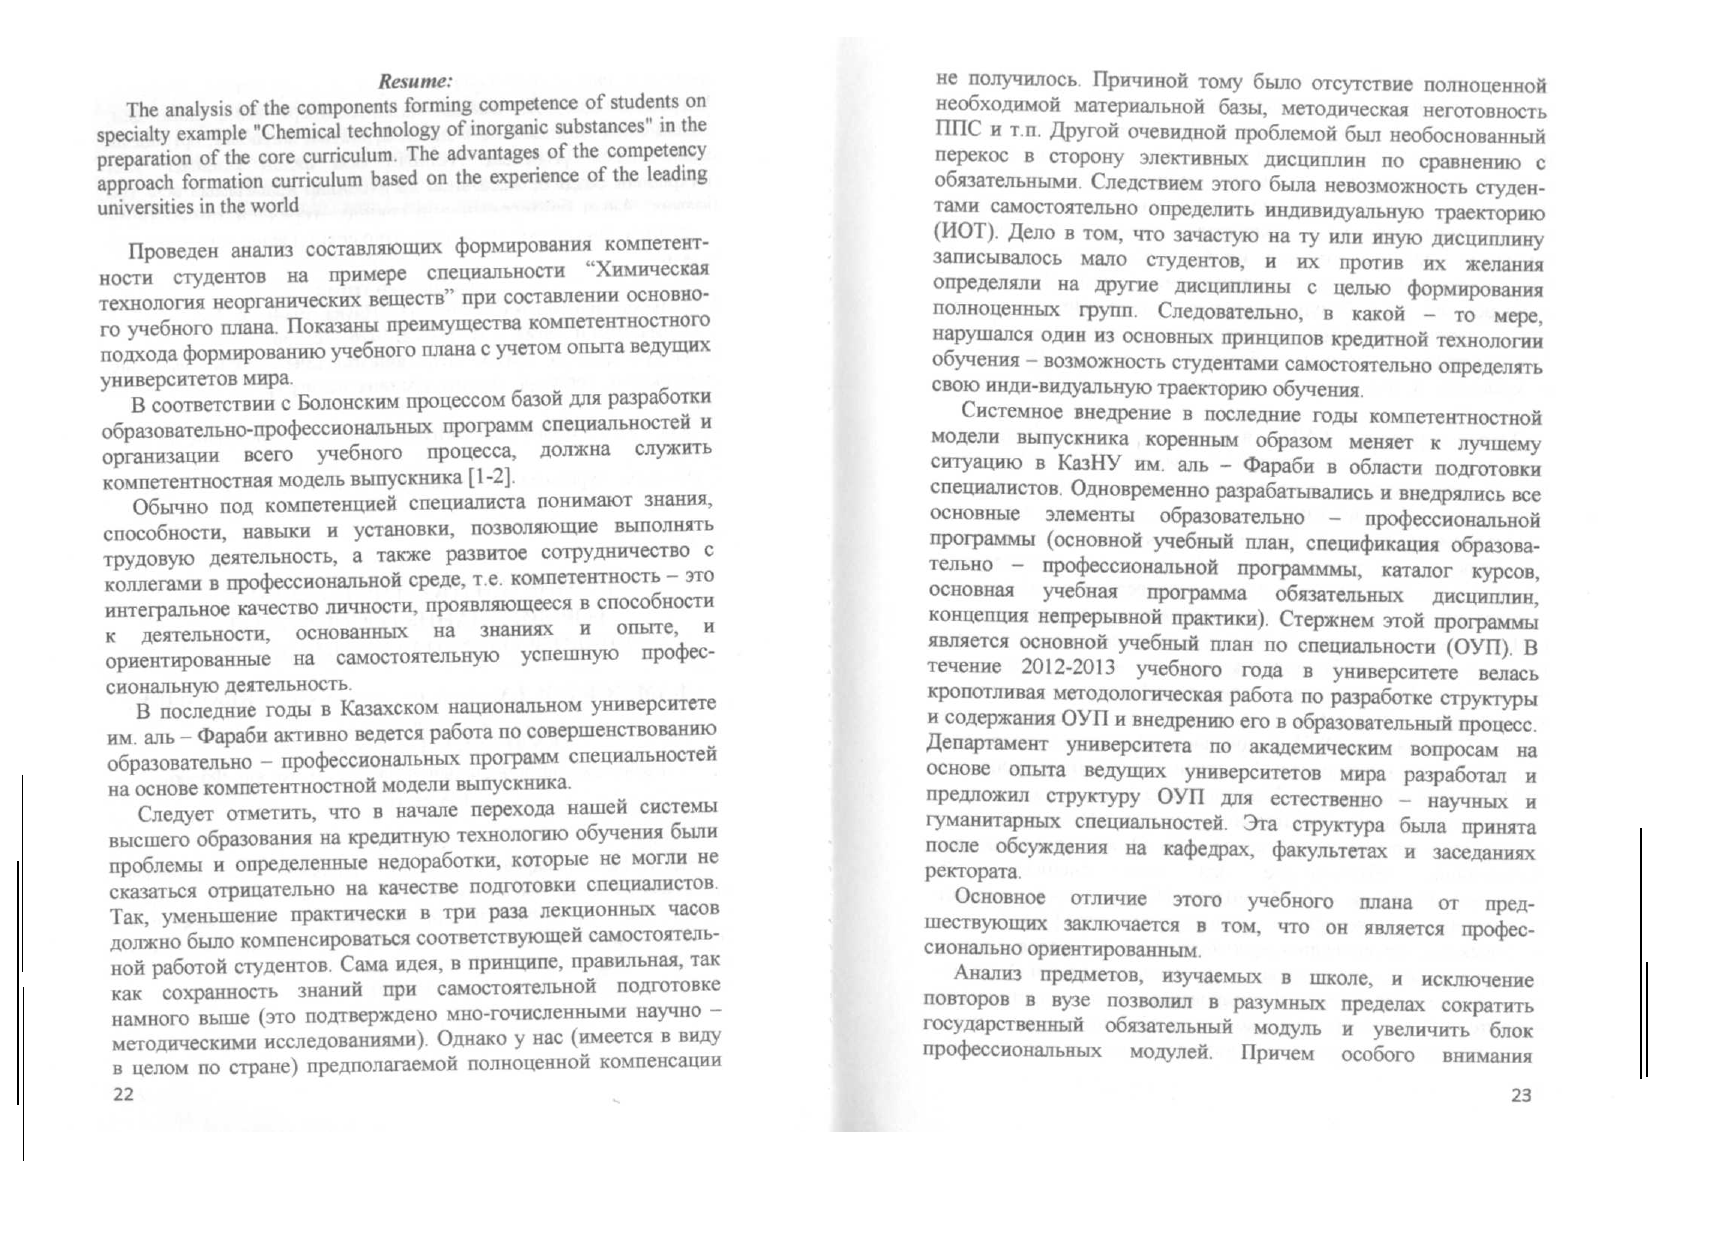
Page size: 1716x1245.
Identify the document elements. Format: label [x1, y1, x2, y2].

picture [49, 37, 1615, 1132]
